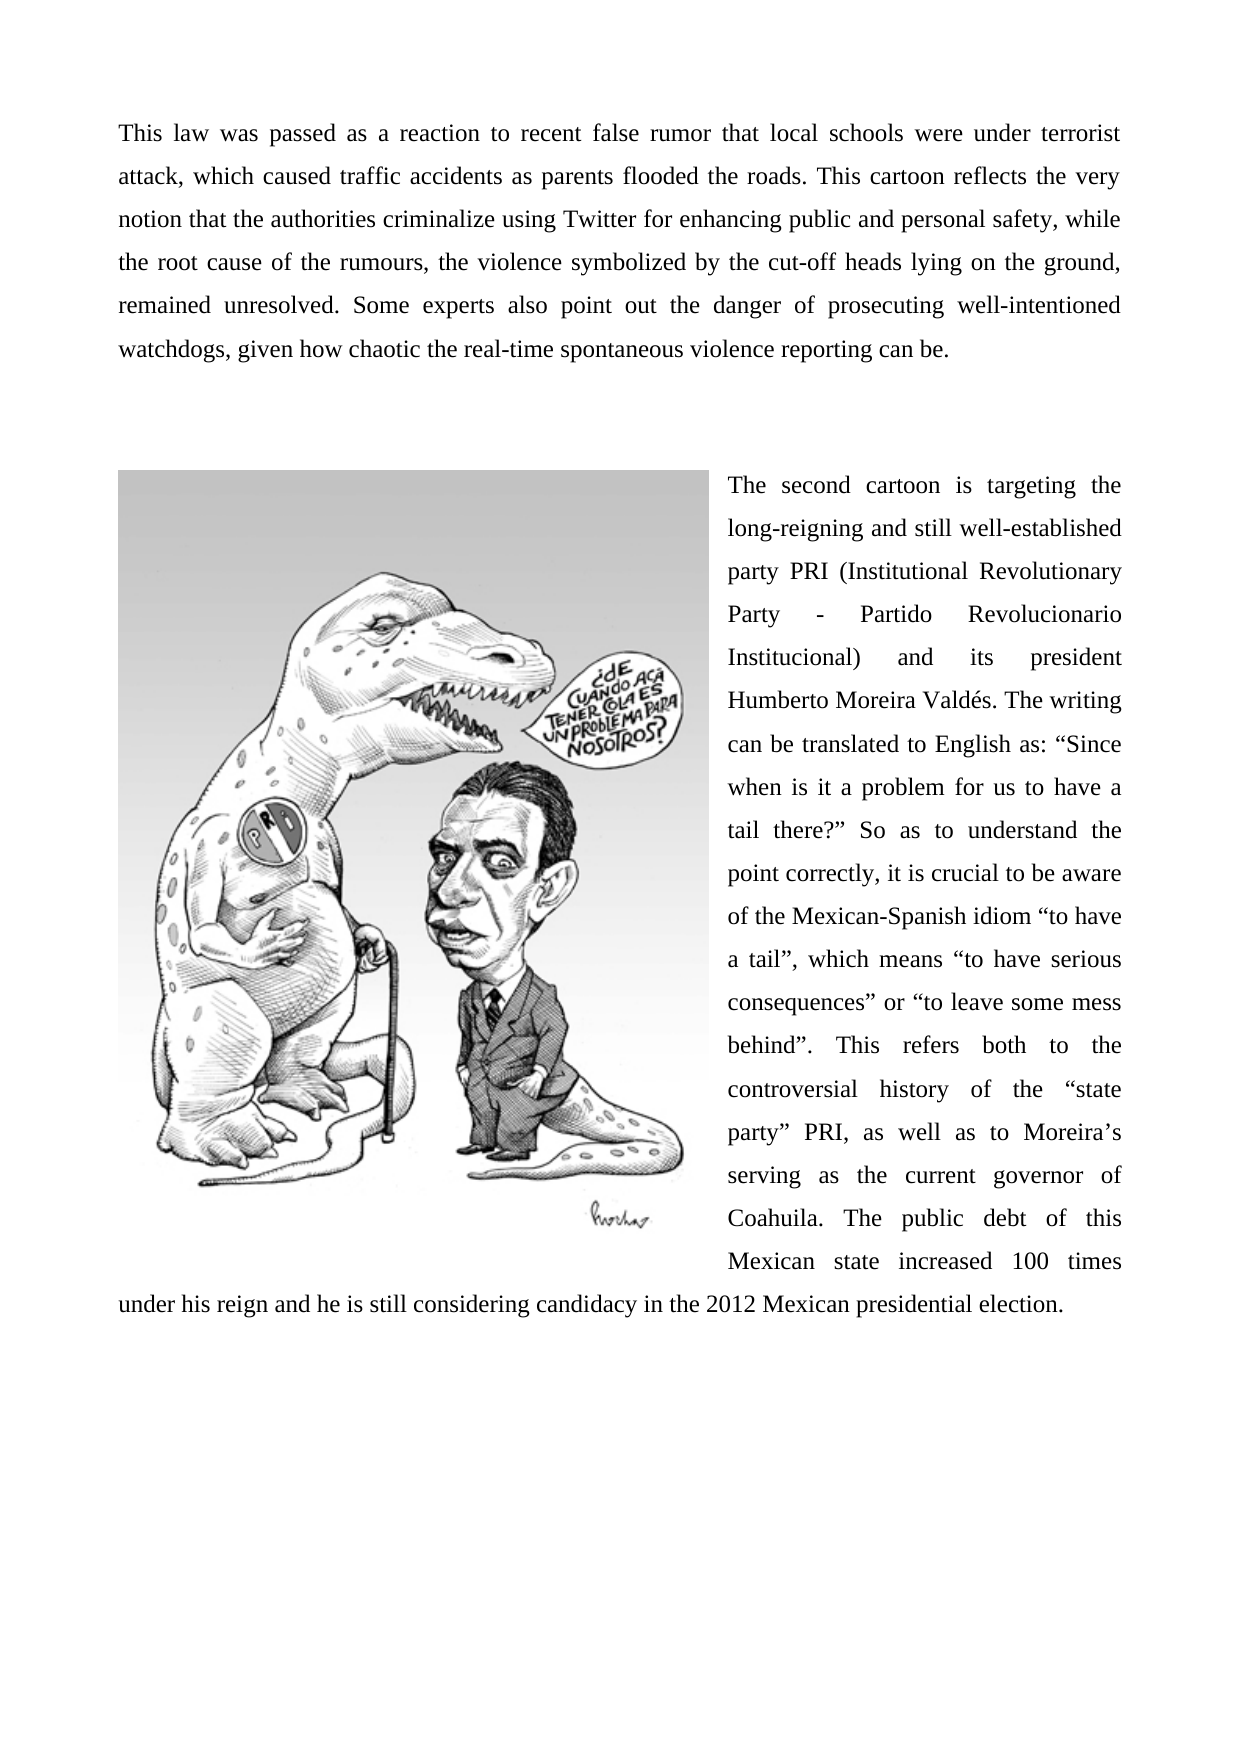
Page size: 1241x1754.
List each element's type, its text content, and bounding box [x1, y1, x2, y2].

picture [118, 470, 709, 1249]
text This law was passed as a reaction to recent false rumor that local schools were under terrorist attack, which caused traffic accidents as parents flooded the roads. This cartoon reflects the very notion that the authorities criminalize using Twitter for enhancing public and personal safety, while the root cause of the rumours, the violence symbolized by the cut-off heads lying on the ground, remained unresolved. Some experts also point out the danger of prosecuting well-intentioned watchdogs, given how chaotic the real-time spontaneous violence reporting can be. [118, 118, 1122, 362]
